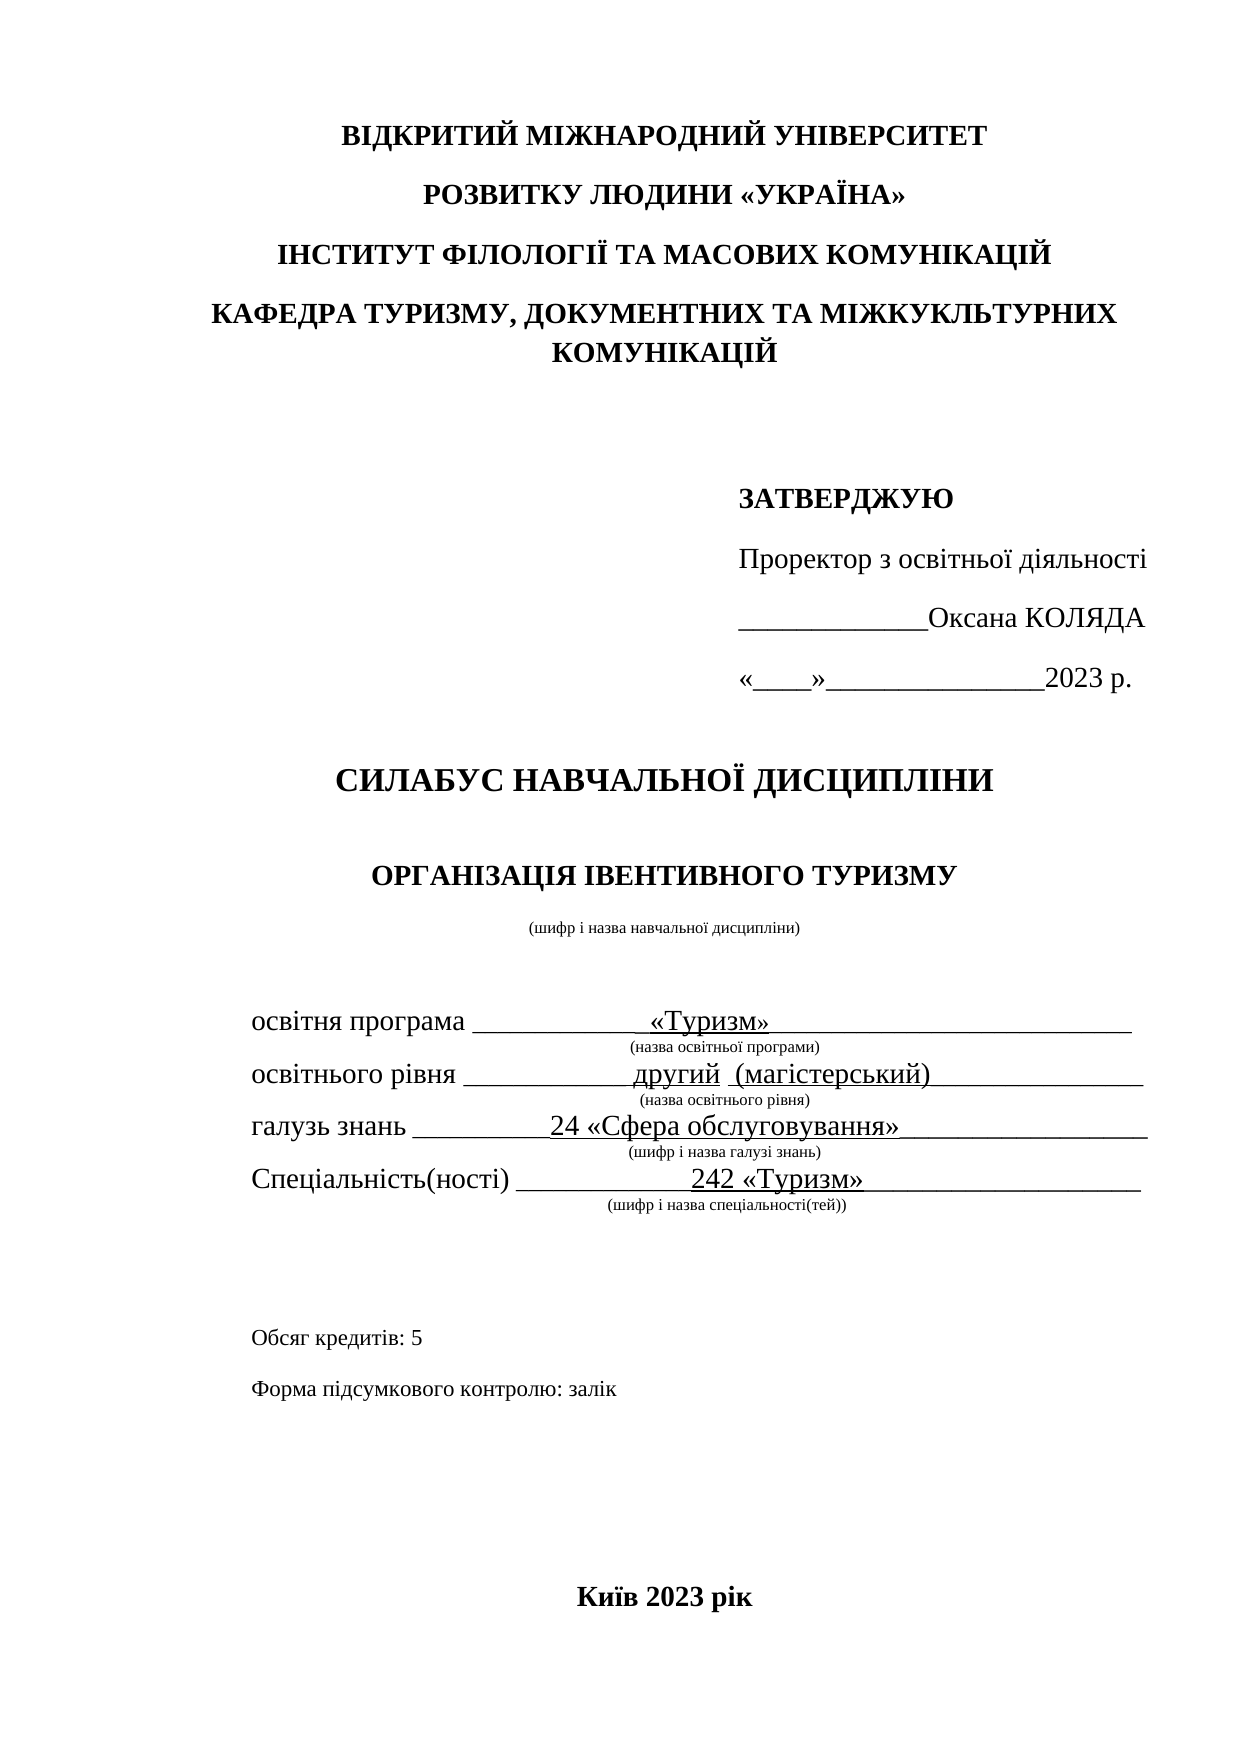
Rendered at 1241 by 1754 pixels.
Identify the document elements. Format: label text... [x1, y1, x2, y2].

text Київ 2023 рік [177, 1579, 1152, 1613]
text ІНСТИТУТ філології та масових комунікацій [177, 237, 1152, 270]
text (шифр і назва навчальної дисципліни) [177, 917, 1152, 937]
text Обсяг кредитів: 5 [251, 1324, 1152, 1351]
text (назва освітнього рівня) [177, 1089, 1152, 1108]
text РОЗВИТКУ ЛЮДИНИ «Україна» [177, 177, 1152, 211]
text Спеціальність(ності) ______________242 «Туризм»___________________ [177, 1161, 1152, 1195]
text КАФЕДРА туризму, документних та міжкукльтурних комунікацій [177, 296, 1152, 368]
text ВІДКРИТИЙ МІЖНАРОДНИЙ УНІВЕРСИТЕТ [177, 118, 1152, 152]
text (шифр і назва галузі знань) [177, 1142, 1152, 1161]
text Проректор з освітньої діяльності [738, 541, 1152, 574]
text Форма підсумкового контролю: залік [251, 1375, 1152, 1402]
subtitle СИЛАБУС НАВЧАЛЬНОЇ ДИСЦИПЛІНИ [177, 760, 1152, 799]
text ОРГАНІЗАЦІЯ ІВЕНТИВНОГО ТУРИЗМУ [177, 858, 1152, 892]
text освітнього рівня _____________ другий (магістерський)_________________ [177, 1056, 1152, 1089]
text _____________Оксана КОЛЯДА [738, 600, 1152, 634]
text ЗАТВЕРДЖУЮ [738, 482, 1152, 515]
text (шифр і назва спеціальності(тей)) [177, 1195, 1152, 1214]
text (назва освітньої програми) [177, 1037, 1152, 1056]
text освітня програма ______________«Туризм»_____________________________ [177, 1003, 1152, 1037]
text «____»_______________2023 р. [738, 660, 1152, 693]
text галузь знань ___________24 «Сфера обслуговування»_________________ [177, 1108, 1152, 1142]
